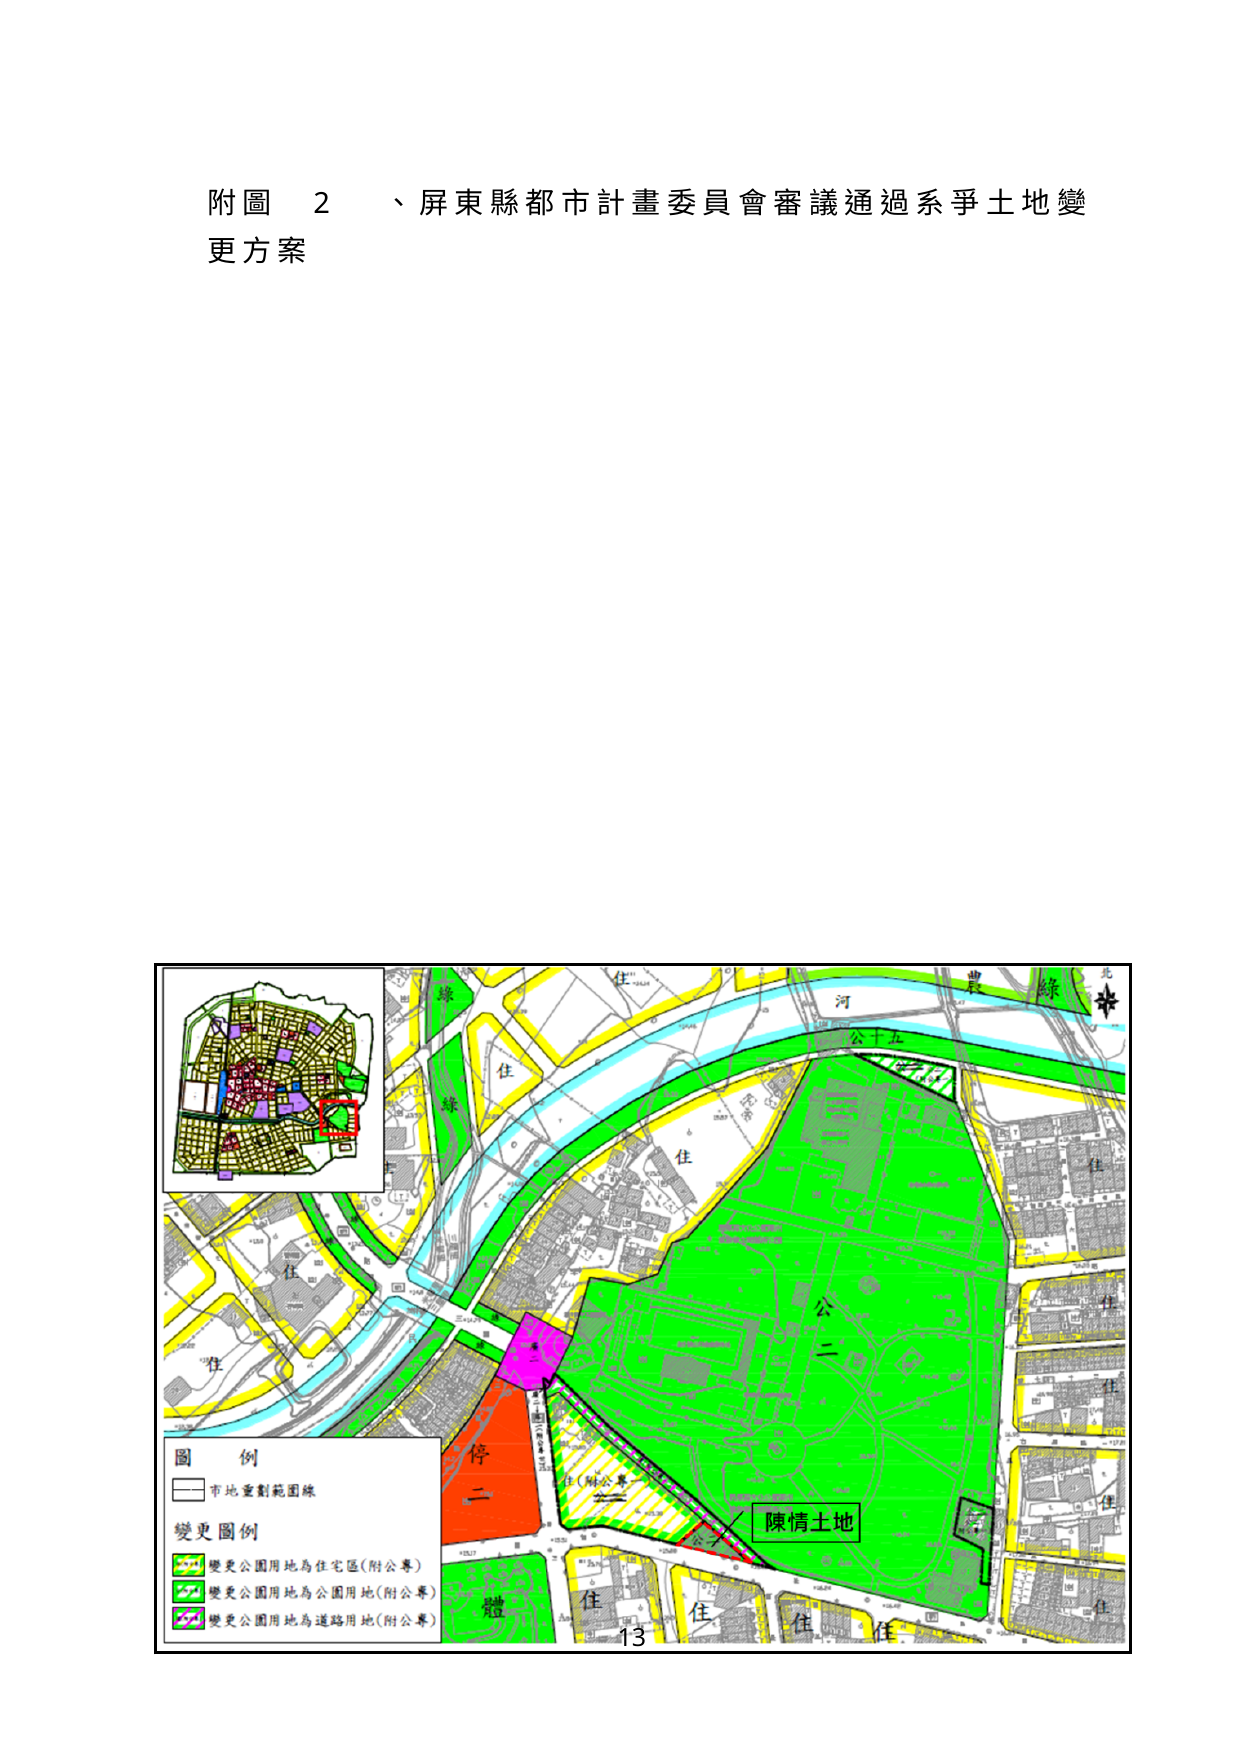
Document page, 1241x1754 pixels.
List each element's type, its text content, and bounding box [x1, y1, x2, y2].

picture [157, 966, 1129, 1651]
text 附圖2、屏東縣都市計畫委員會審議通過系爭土地變更方案 [186, 177, 1092, 272]
